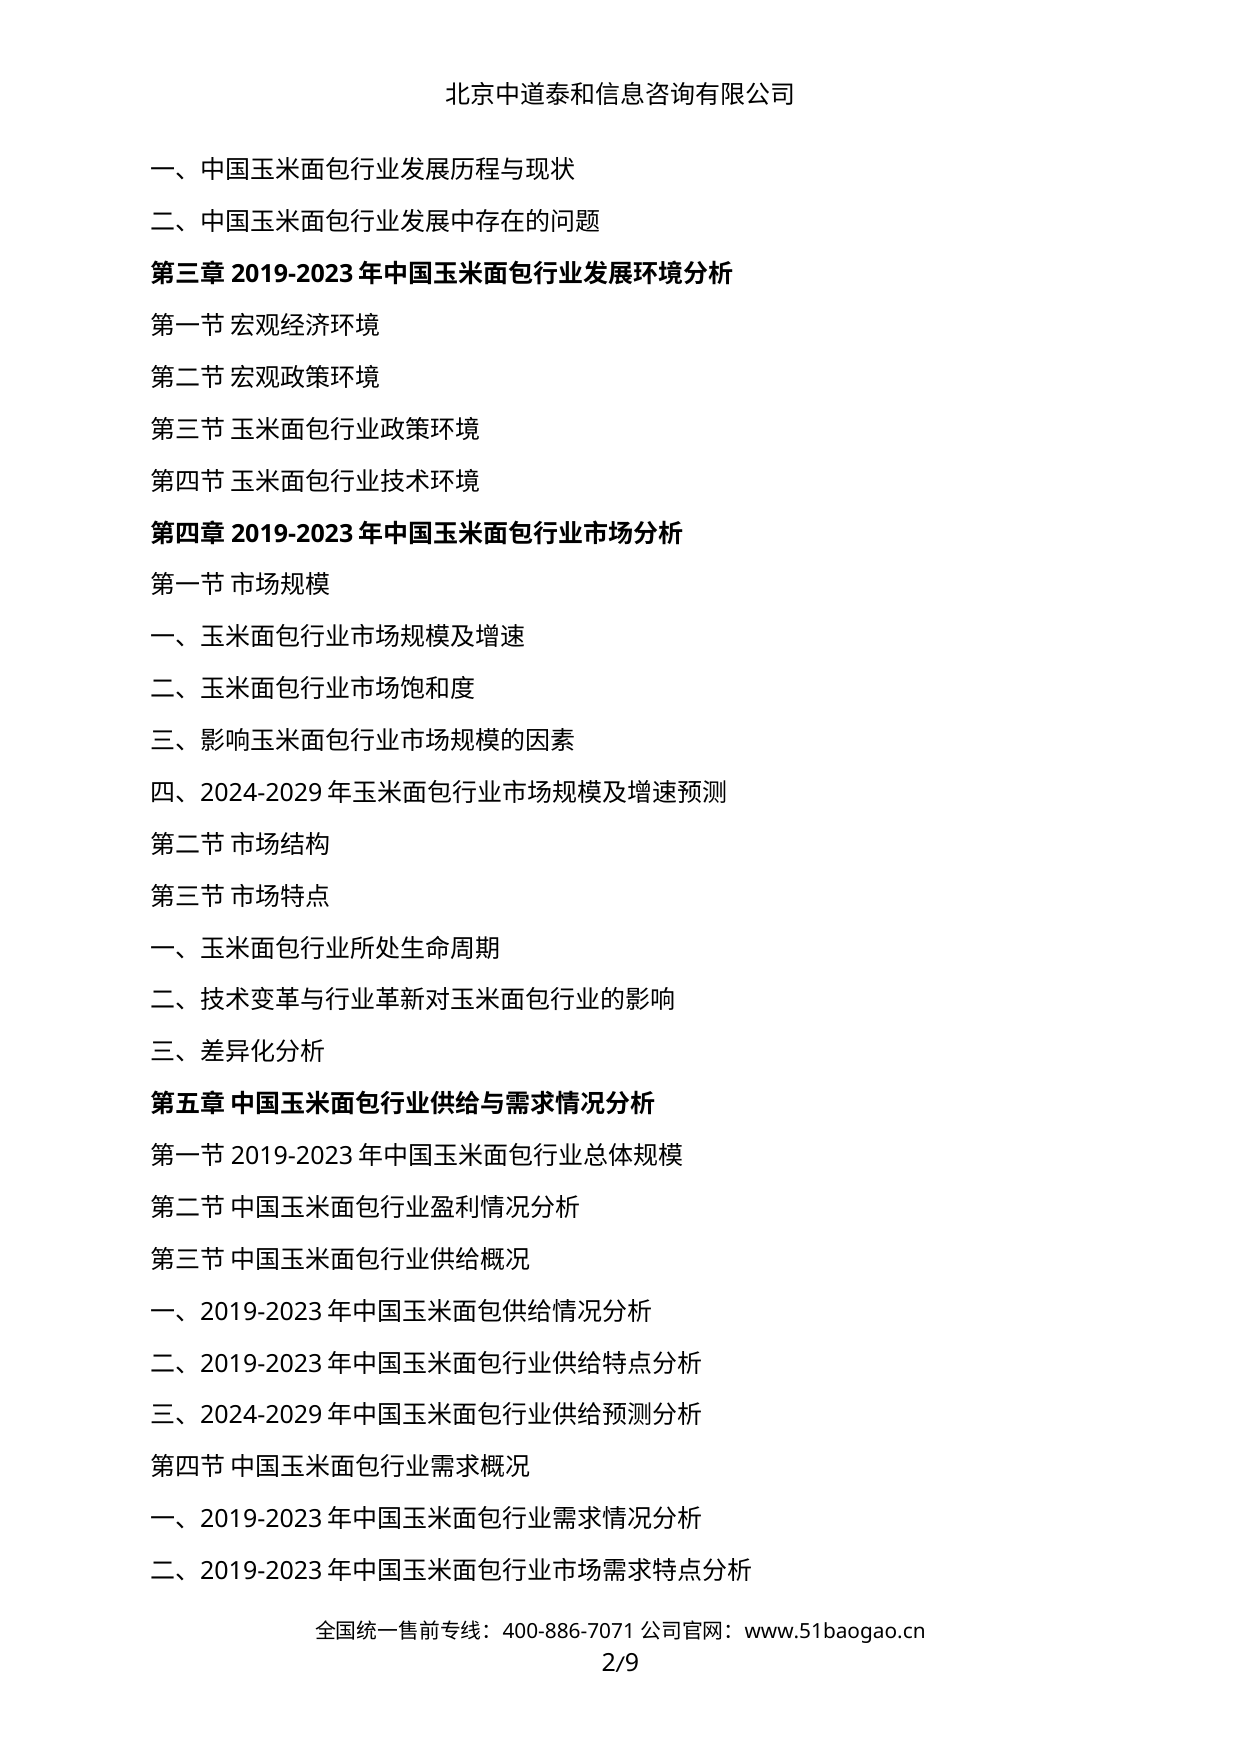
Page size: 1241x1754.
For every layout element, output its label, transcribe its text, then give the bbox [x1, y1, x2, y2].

text 三、2024-2029年中国玉米面包行业供给预测分析 [150, 1395, 1090, 1431]
text 第二节 市场结构 [150, 824, 1090, 861]
text 二、中国玉米面包行业发展中存在的问题 [150, 202, 1090, 238]
text 四、2024-2029年玉米面包行业市场规模及增速预测 [150, 772, 1090, 809]
text 第一节 2019-2023年中国玉米面包行业总体规模 [150, 1136, 1090, 1172]
text 第三章 2019-2023年中国玉米面包行业发展环境分析 [150, 254, 1090, 290]
text 第四节 玉米面包行业技术环境 [150, 461, 1090, 497]
text 第一节 市场规模 [150, 565, 1090, 601]
text 一、2019-2023年中国玉米面包行业需求情况分析 [150, 1499, 1090, 1535]
text 一、中国玉米面包行业发展历程与现状 [150, 150, 1090, 186]
text 第四章 2019-2023年中国玉米面包行业市场分析 [150, 513, 1090, 549]
text 第二节 宏观政策环境 [150, 357, 1090, 394]
text 二、2019-2023年中国玉米面包行业供给特点分析 [150, 1343, 1090, 1379]
text 第三节 市场特点 [150, 876, 1090, 912]
text 一、玉米面包行业市场规模及增速 [150, 617, 1090, 653]
text 第五章 中国玉米面包行业供给与需求情况分析 [150, 1084, 1090, 1120]
text 第四节 中国玉米面包行业需求概况 [150, 1447, 1090, 1483]
text 一、2019-2023年中国玉米面包供给情况分析 [150, 1291, 1090, 1327]
text 第一节 宏观经济环境 [150, 306, 1090, 342]
text 二、2019-2023年中国玉米面包行业市场需求特点分析 [150, 1551, 1090, 1587]
text 一、玉米面包行业所处生命周期 [150, 928, 1090, 964]
text 第二节 中国玉米面包行业盈利情况分析 [150, 1187, 1090, 1224]
text 二、技术变革与行业革新对玉米面包行业的影响 [150, 980, 1090, 1016]
text 三、差异化分析 [150, 1032, 1090, 1068]
text 第三节 中国玉米面包行业供给概况 [150, 1239, 1090, 1276]
text 三、影响玉米面包行业市场规模的因素 [150, 721, 1090, 757]
text 第三节 玉米面包行业政策环境 [150, 409, 1090, 446]
text 二、玉米面包行业市场饱和度 [150, 669, 1090, 705]
